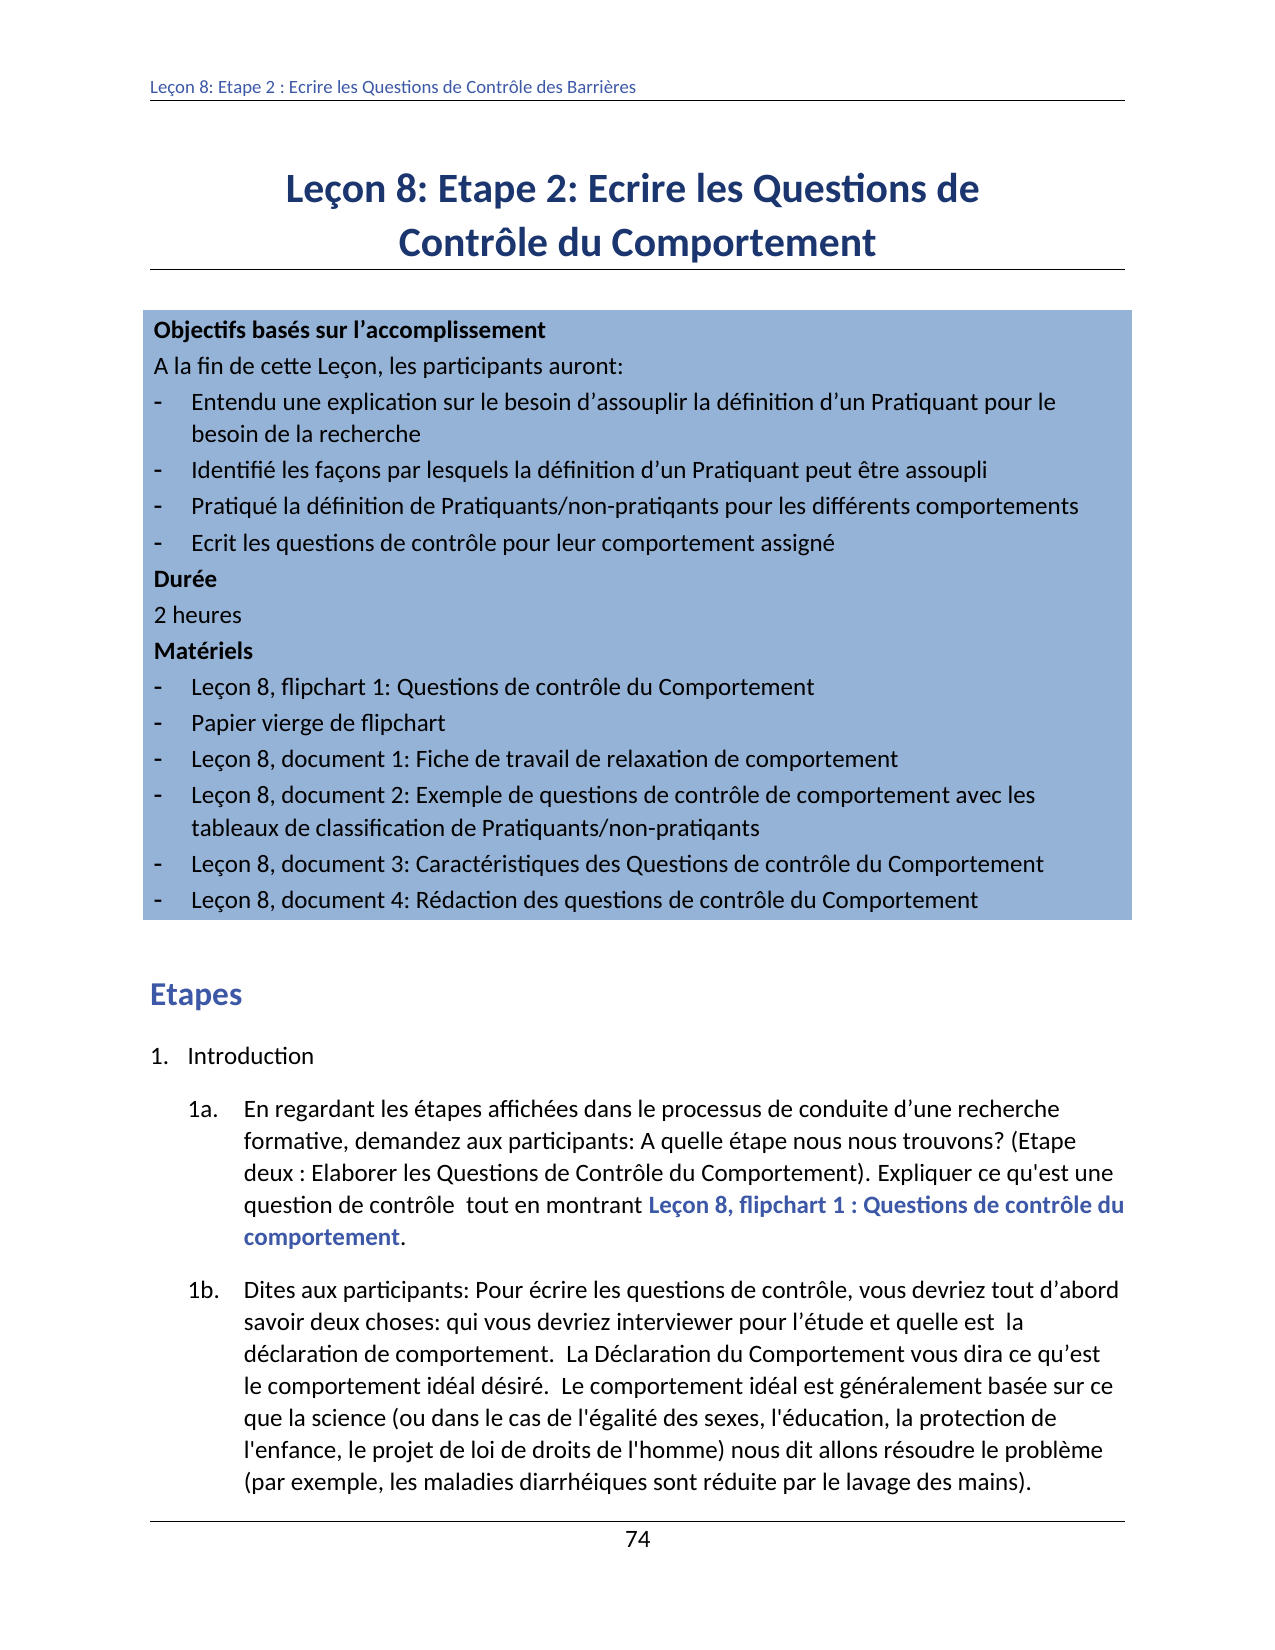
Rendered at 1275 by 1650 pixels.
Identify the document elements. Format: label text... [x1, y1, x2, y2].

subtitle Etapes [150, 973, 1125, 1013]
text 1a. En regardant les étapes affichées dans le processus de conduite d’une recherche formative, demandez aux participants: A quelle étape nous nous trouvons? (Etape deux : Elaborer les Questions de Contrôle du Comportement). Expliquer ce qu'est une question de contrôle tout en montrant Leçon 8, flipchart 1 : Questions de contrôle du comportement. [187, 1093, 1125, 1252]
table_header Objectifs basés sur l’accomplissement A la fin de cette Leçon, les participants auront: Entendu une explication sur le besoin d’assouplir la définition d’un Pratiquant pour le besoin de la recherche Identifié les façons par lesquels la définition d’un Pratiquant peut être assoupli Pratiqué la définition de Pratiquants/non-pratiqants pour les différents comportements Ecrit les questions de contrôle pour leur comportement assigné Durée 2 heures Matériels Leçon 8, flipchart 1: Questions de contrôle du Comportement Papier vierge de flipchart Leçon 8, document 1: Fiche de travail de relaxation de comportement Leçon 8, document 2: Exemple de questions de contrôle de comportement avec les tableaux de classification de Pratiquants/non-pratiqants Leçon 8, document 3: Caractéristiques des Questions de contrôle du Comportement Leçon 8, document 4: Rédaction des questions de contrôle du Comportement [143, 310, 1132, 920]
text 1. Introduction [150, 1041, 1125, 1071]
subtitle Leçon 8: Etape 2: Ecrire les Questions de Contrôle du Comportement [150, 162, 1125, 269]
text 1b. Dites aux participants: Pour écrire les questions de contrôle, vous devriez tout d’abord savoir deux choses: qui vous devriez interviewer pour l’étude et quelle est la déclaration de comportement. La Déclaration du Comportement vous dira ce qu’est le comportement idéal désiré. Le comportement idéal est généralement basée sur ce que la science (ou dans le cas de l'égalité des sexes, l'éducation, la protection de l'enfance, le projet de loi de droits de l'homme) nous dit allons résoudre le problème (par exemple, les maladies diarrhéiques sont réduite par le lavage des mains). [187, 1274, 1125, 1496]
